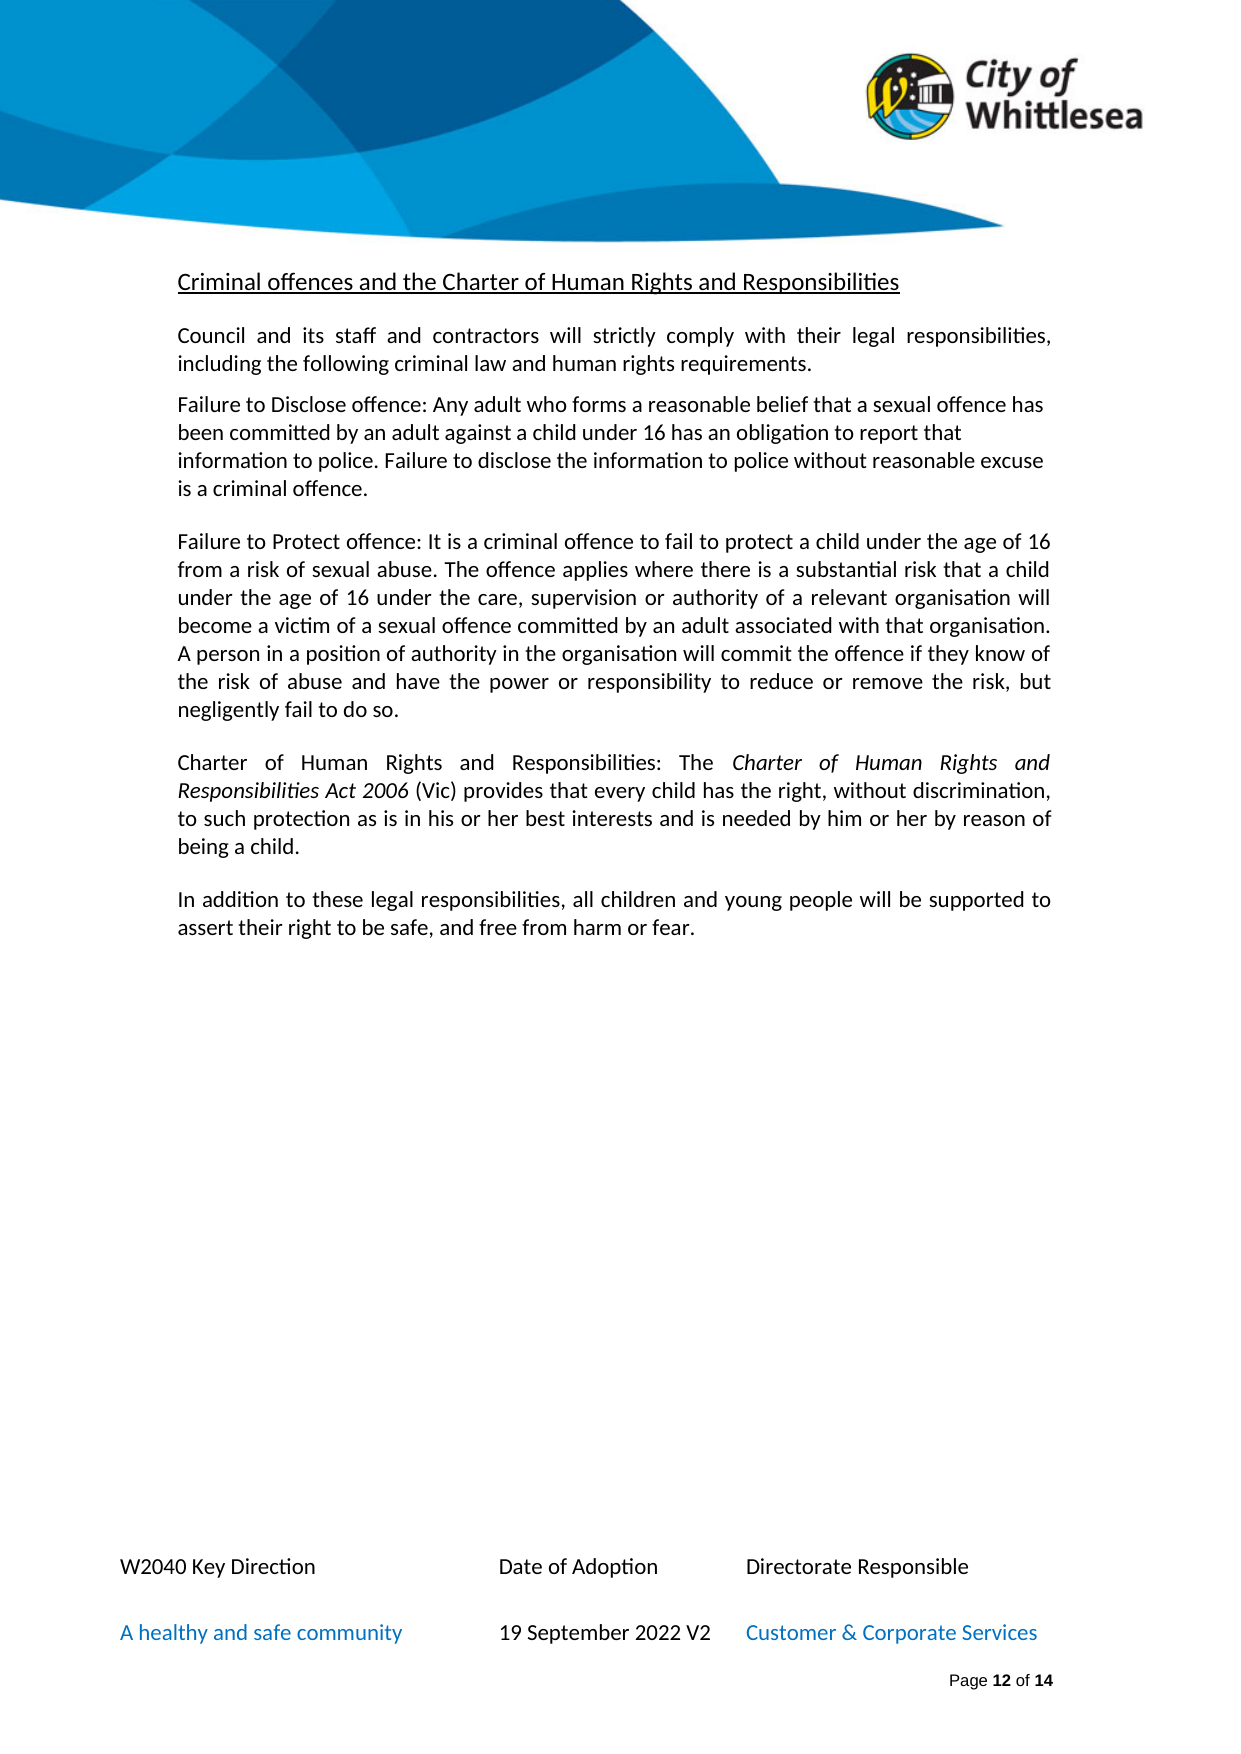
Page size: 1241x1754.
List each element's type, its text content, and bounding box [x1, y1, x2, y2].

text Failure to Protect offence: It is a criminal offence to fail to protect a child under the age of 16 from a risk of sexual abuse. The offence applies where there is a substantial risk that a child under the age of 16 under the care, supervision or authority of a relevant organisation will become a victim of a sexual offence committed by an adult associated with that organisation. A person in a position of authority in the organisation will commit the offence if they know of the risk of abuse and have the power or responsibility to reduce or remove the risk, but negligently fail to do so. [177, 527, 1053, 723]
text Criminal offences and the Charter of Human Rights and Responsibilities [177, 266, 1053, 296]
text Charter of Human Rights and Responsibilities: The Charter of Human Rights and Responsibilities Act 2006 (Vic) provides that every child has the right, without discrimination, to such protection as is in his or her best interests and is needed by him or her by reason of being a child. [177, 748, 1053, 860]
text Failure to Disclose offence: Any adult who forms a reasonable belief that a sexual offence has been committed by an adult against a child under 16 has an obligation to report that information to police. Failure to disclose the information to police without reasonable excuse is a criminal offence. [177, 390, 1053, 502]
text In addition to these legal responsibilities, all children and young people will be supported to assert their right to be safe, and free from harm or fear. [177, 885, 1053, 941]
picture [0, 0, 1235, 251]
text Council and its staff and contractors will strictly comply with their legal responsibilities, including the following criminal law and human rights requirements. [177, 321, 1053, 377]
